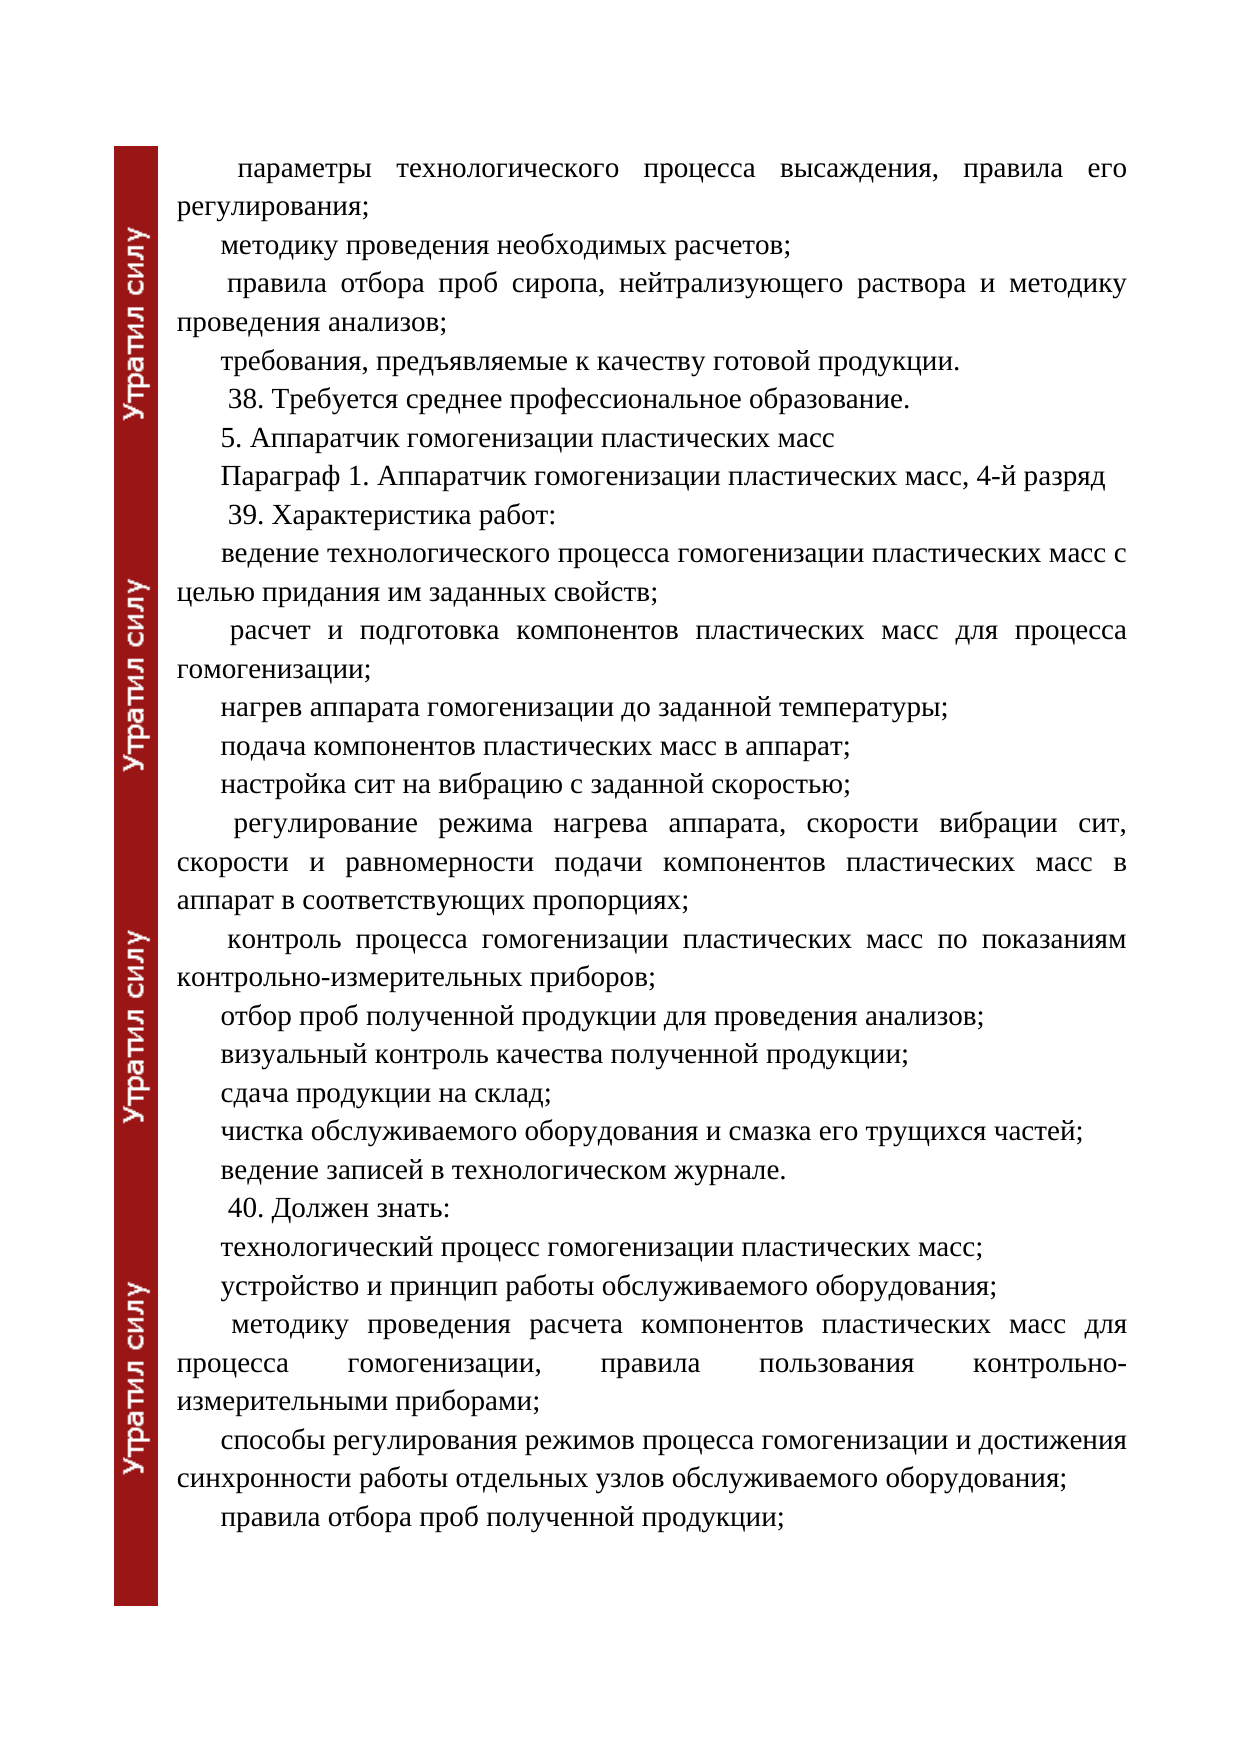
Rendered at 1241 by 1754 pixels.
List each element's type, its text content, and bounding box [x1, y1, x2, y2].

text методику проведения расчета компонентов пластических масс для процесса гомогенизации, правила пользования контрольно-измерительными приборами; [112, 1306, 1128, 1417]
text технологический процесс гомогенизации пластических масс; [112, 1229, 1128, 1263]
text Параграф 1. Аппаратчик гомогенизации пластических масс, 4-й разряд [112, 458, 1128, 492]
picture [114, 1494, 158, 1499]
text способы регулирования режимов процесса гомогенизации и достижения синхронности работы отдельных узлов обслуживаемого оборудования; [112, 1422, 1128, 1494]
picture [114, 338, 158, 343]
text отбор проб полученной продукции для проведения анализов; [112, 998, 1128, 1031]
text расчет и подготовка компонентов пластических масс для процесса гомогенизации; [112, 612, 1128, 684]
picture [114, 762, 158, 767]
picture [114, 1108, 158, 1113]
picture [114, 415, 158, 420]
picture [114, 1070, 158, 1075]
text ведение записей в технологическом журнале. [112, 1152, 1128, 1186]
text требования, предъявляемые к качеству готовой продукции. [112, 343, 1128, 376]
text контроль процесса гомогенизации пластических масс по показаниям контрольно-измерительных приборов; [112, 921, 1128, 993]
picture [114, 1301, 158, 1306]
picture [114, 1263, 158, 1268]
picture [114, 222, 158, 227]
picture [114, 800, 158, 805]
text параметры технологического процесса высаждения, правила его регулирования; [112, 150, 1128, 222]
text подача компонентов пластических масс в аппарат; [112, 728, 1128, 762]
picture [114, 607, 158, 612]
text 39. Характеристика работ: [112, 497, 1128, 530]
text устройство и принцип работы обслуживаемого оборудования; [112, 1268, 1128, 1301]
picture [114, 916, 158, 921]
text 38. Требуется среднее профессиональное образование. [112, 381, 1128, 415]
text 40. Должен знать: [112, 1191, 1128, 1224]
picture [114, 453, 158, 458]
picture [114, 1532, 158, 1606]
text методику проведения необходимых расчетов; [112, 227, 1128, 261]
picture [114, 1224, 158, 1229]
picture [114, 1031, 158, 1036]
picture [114, 1147, 158, 1152]
text ведение технологического процесса гомогенизации пластических масс с целью придания им заданных свойств; [112, 535, 1128, 607]
picture [114, 723, 158, 728]
picture [114, 492, 158, 497]
text правила отбора проб полученной продукции; [112, 1499, 1128, 1532]
text визуальный контроль качества полученной продукции; [112, 1036, 1128, 1070]
picture [114, 684, 158, 689]
text сдача продукции на склад; [112, 1075, 1128, 1108]
picture [114, 261, 158, 266]
picture [114, 376, 158, 381]
text чистка обслуживаемого оборудования и смазка его трущихся частей; [112, 1113, 1128, 1147]
text правила отбора проб сиропа, нейтрализующего раствора и методику проведения анализов; [112, 266, 1128, 338]
text регулирование режима нагрева аппарата, скорости вибрации сит, скорости и равномерности подачи компонентов пластических масс в аппарат в соответствующих пропорциях; [112, 805, 1128, 916]
picture [114, 530, 158, 535]
text 5. Аппаратчик гомогенизации пластических масс [112, 420, 1128, 453]
text нагрев аппарата гомогенизации до заданной температуры; [112, 689, 1128, 723]
picture [114, 1417, 158, 1422]
text настройка сит на вибрацию с заданной скоростью; [112, 767, 1128, 800]
picture [114, 993, 158, 998]
picture [114, 1186, 158, 1191]
picture [114, 146, 158, 150]
